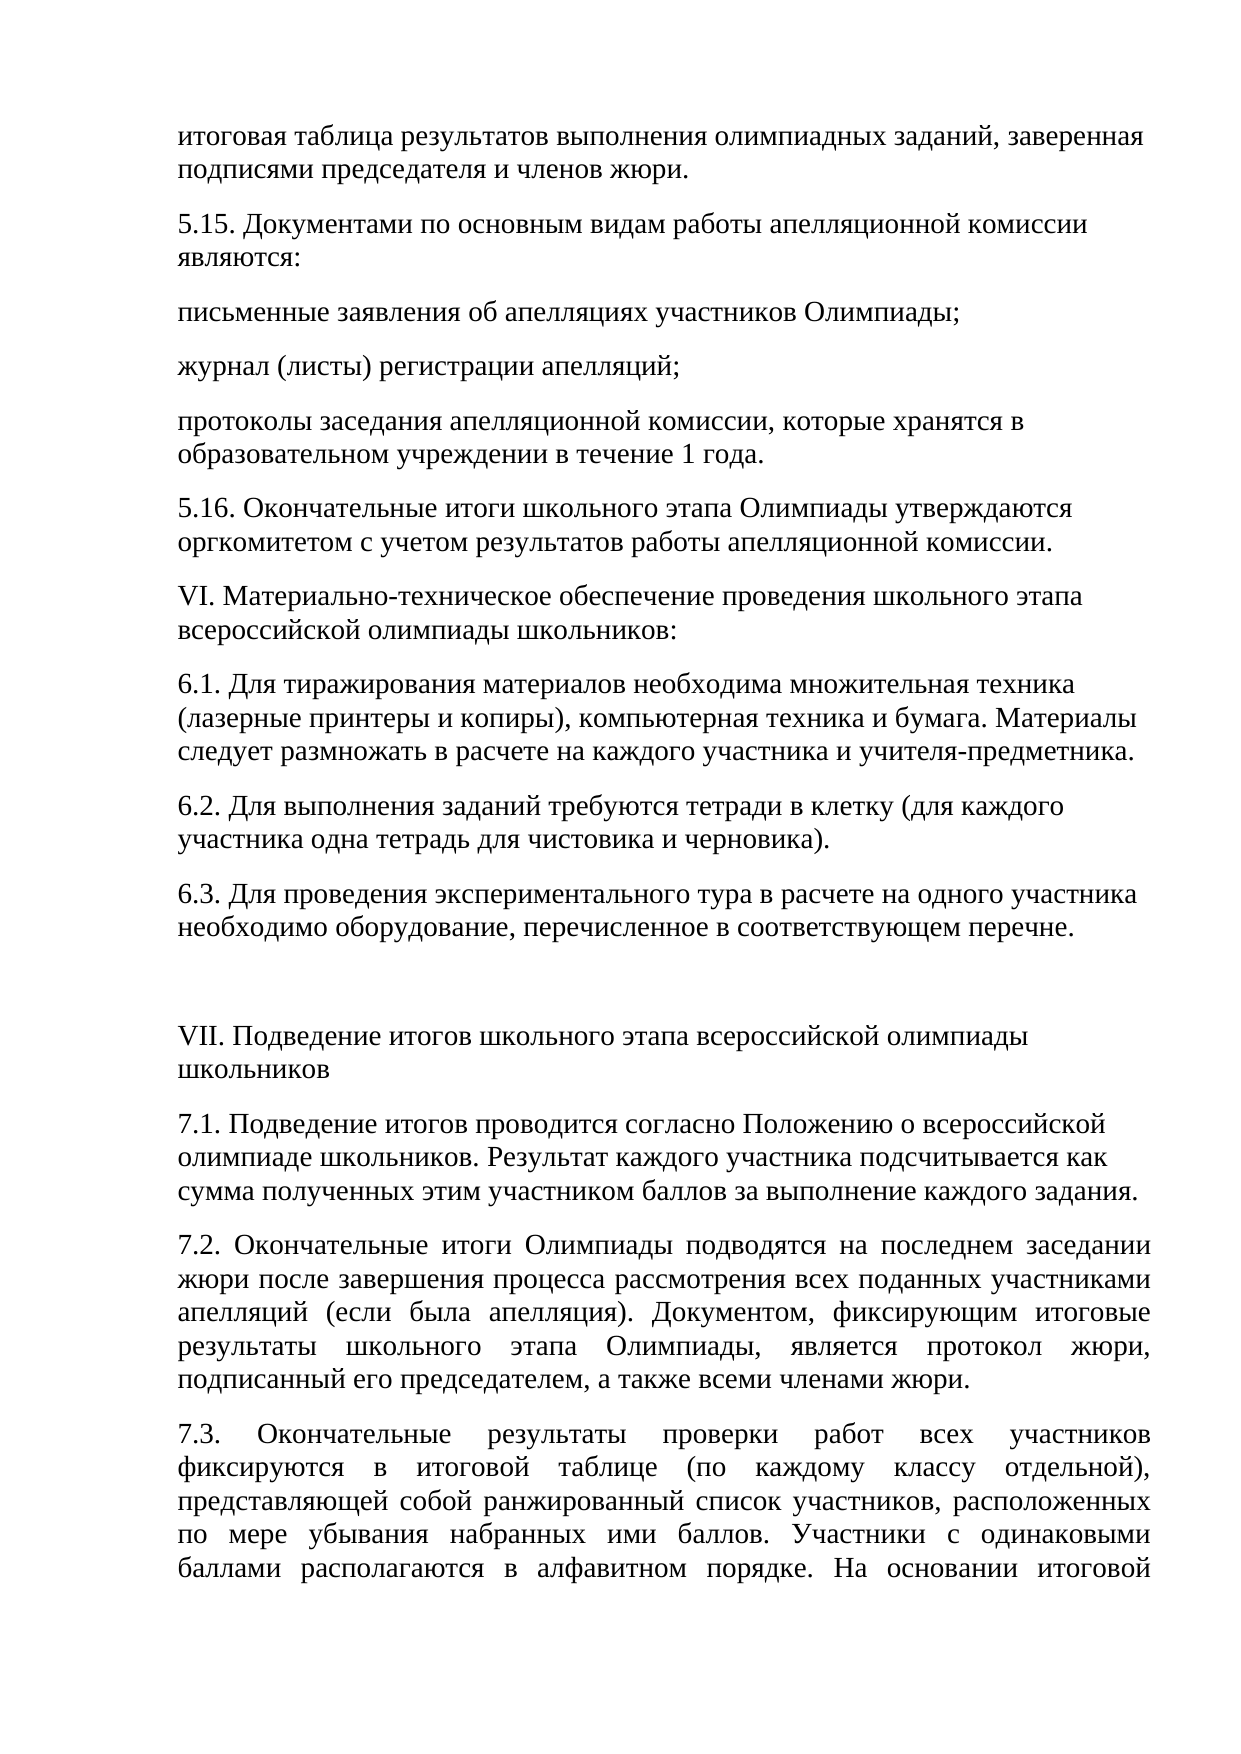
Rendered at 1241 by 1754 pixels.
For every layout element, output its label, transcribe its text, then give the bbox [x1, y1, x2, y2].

text протоколы заседания апелляционной комиссии, которые хранятся в образовательном учреждении в течение 1 года. [177, 403, 1152, 470]
text 6.2. Для выполнения заданий требуются тетради в клетку (для каждого участника одна тетрадь для чистовика и черновика). [177, 788, 1152, 855]
text VII. Подведение итогов школьного этапа всероссийской олимпиады школьников [177, 1018, 1152, 1085]
text VI. Материально-техническое обеспечение проведения школьного этапа всероссийской олимпиады школьников: [177, 578, 1152, 646]
text 5.15. Документами по основным видам работы апелляционной комиссии являются: [177, 206, 1152, 273]
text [177, 118, 1152, 185]
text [177, 1416, 1152, 1584]
text письменные заявления об апелляциях участников Олимпиады; [177, 294, 1152, 327]
text журнал (листы) регистрации апелляций; [177, 348, 1152, 382]
text 6.1. Для тиражирования материалов необходима множительная техника (лазерные принтеры и копиры), компьютерная техника и бумага. Материалы следует размножать в расчете на каждого участника и учителя-предметника. [177, 666, 1152, 767]
text 6.3. Для проведения экспериментального тура в расчете на одного участника необходимо оборудование, перечисленное в соответствующем перечне. [177, 876, 1152, 943]
text 7.1. Подведение итогов проводится согласно Положению о всероссийской олимпиаде школьников. Результат каждого участника подсчитывается как сумма полученных этим участником баллов за выполнение каждого задания. [177, 1106, 1152, 1207]
text 7.2. Окончательные итоги Олимпиады подводятся на последнем заседании жюри после завершения процесса рассмотрения всех поданных участниками апелляций (если была апелляция). Документом, фиксирующим итоговые результаты школьного этапа Олимпиады, является протокол жюри, подписанный его председателем, а также всеми членами жюри. [177, 1227, 1152, 1395]
text 5.16. Окончательные итоги школьного этапа Олимпиады утверждаются оргкомитетом с учетом результатов работы апелляционной комиссии. [177, 491, 1152, 558]
